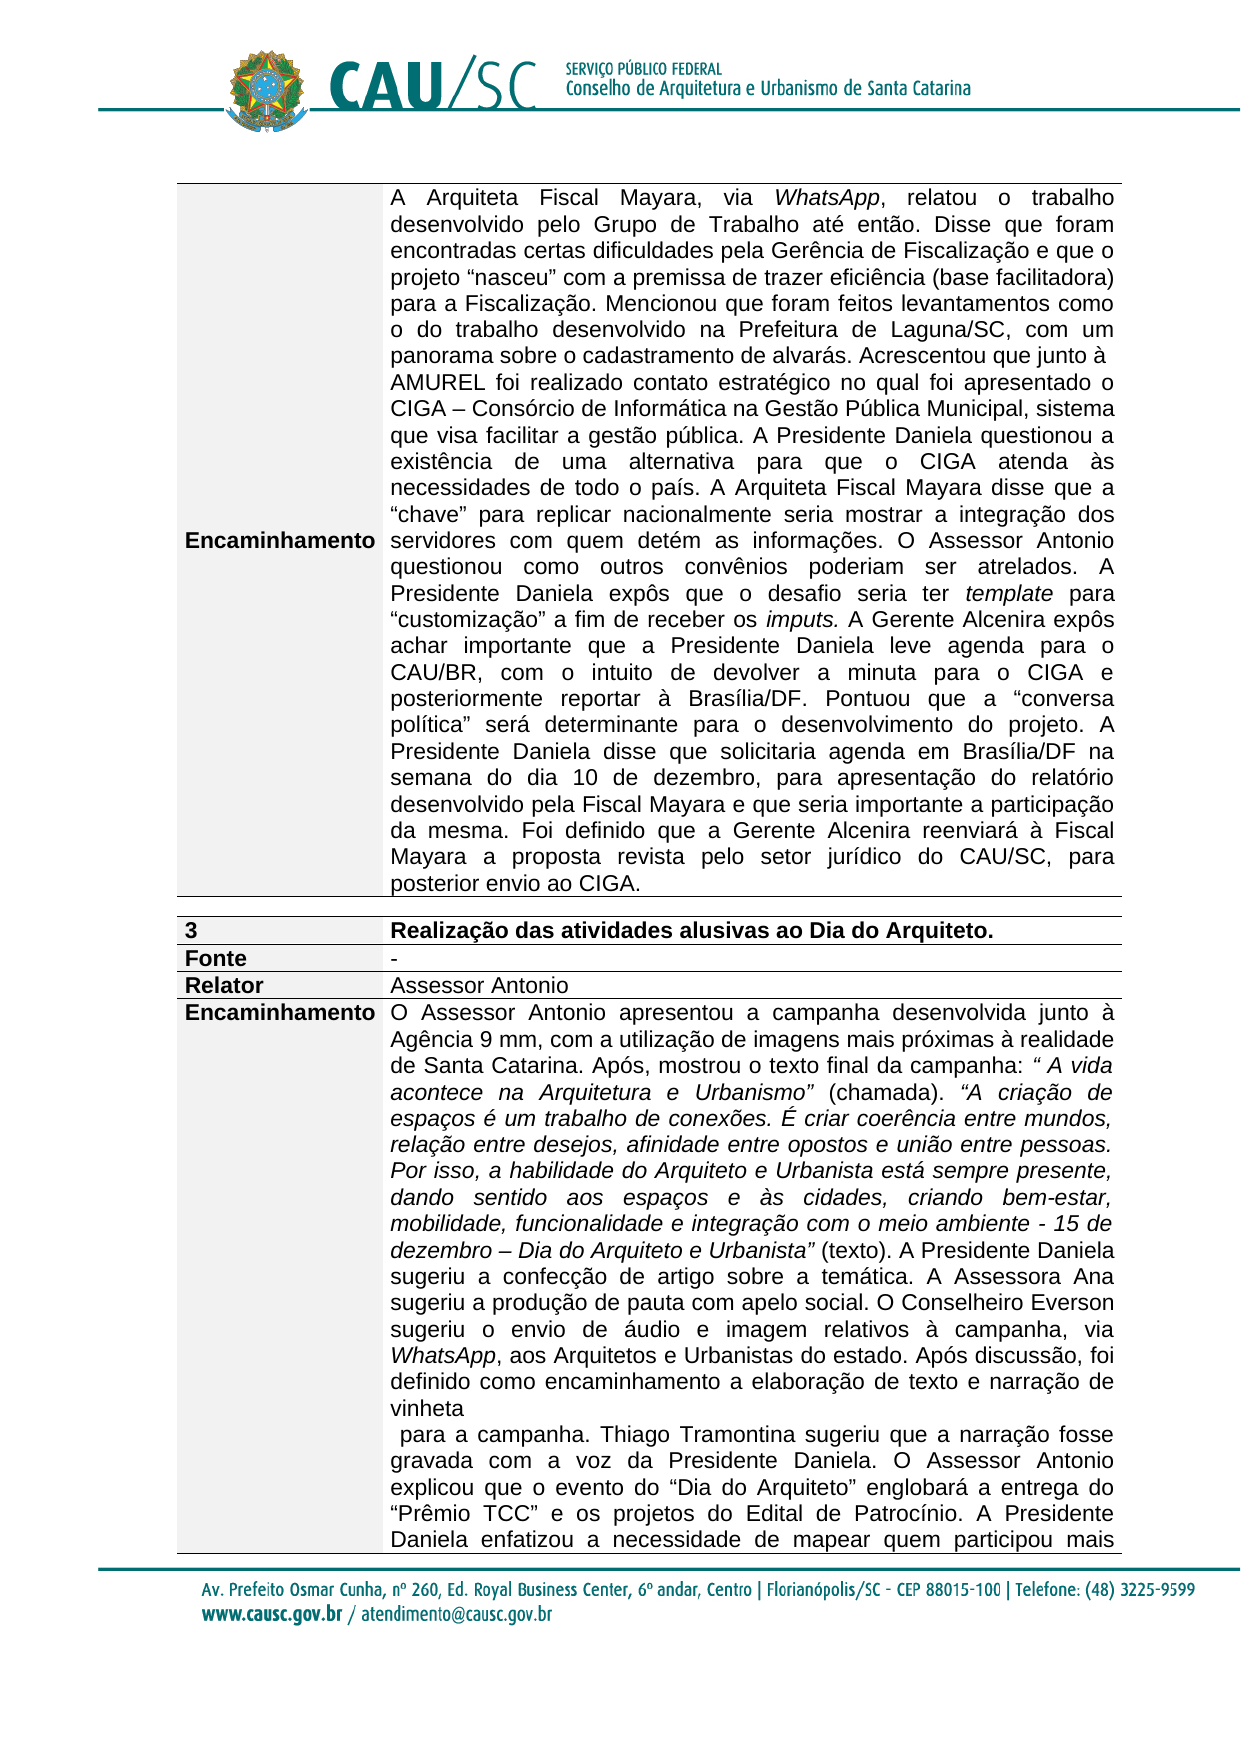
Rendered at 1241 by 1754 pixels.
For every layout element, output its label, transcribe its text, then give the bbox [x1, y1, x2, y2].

table_cell Encaminhamento [177, 999, 383, 1553]
table_cell Fonte [177, 945, 383, 971]
table_cell Encaminhamento [177, 184, 383, 896]
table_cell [383, 999, 1122, 1553]
table_header 3 [177, 917, 383, 943]
table_cell Assessor Antonio [383, 972, 1122, 998]
table_header Realização das atividades alusivas ao Dia do Arquiteto. [383, 917, 1122, 943]
picture [97, 0, 1241, 1716]
table_cell Relator [177, 972, 383, 998]
table_cell - [383, 945, 1122, 971]
table_cell A Arquiteta Fiscal Mayara, via WhatsApp, relatou o trabalho desenvolvido pelo Grupo de Trabalho até então. Disse que foram encontradas certas dificuldades pela Gerência de Fiscalização e que o projeto “nasceu” com a premissa de trazer eficiência (base facilitadora) para a Fiscalização. Mencionou que foram feitos levantamentos como o do trabalho desenvolvido na Prefeitura de Laguna/SC, com um panorama sobre o cadastramento de alvarás. Acrescentou que junto à AMUREL foi realizado contato estratégico no qual foi apresentado o CIGA – Consórcio de Informática na Gestão Pública Municipal, sistema que visa facilitar a gestão pública. A Presidente Daniela questionou a existência de uma alternativa para que o CIGA atenda às necessidades de todo o país. A Arquiteta Fiscal Mayara disse que a “chave” para replicar nacionalmente seria mostrar a integração dos servidores com quem detém as informações. O Assessor Antonio questionou como outros convênios poderiam ser atrelados. A Presidente Daniela expôs que o desafio seria ter template para “customização” a fim de receber os imputs. A Gerente Alcenira expôs achar importante que a Presidente Daniela leve agenda para o CAU/BR, com o intuito de devolver a minuta para o CIGA e posteriormente reportar à Brasília/DF. Pontuou que a “conversa política” será determinante para o desenvolvimento do projeto. A Presidente Daniela disse que solicitaria agenda em Brasília/DF na semana do dia 10 de dezembro, para apresentação do relatório desenvolvido pela Fiscal Mayara e que seria importante a participação da mesma. Foi definido que a Gerente Alcenira reenviará à Fiscal Mayara a proposta revista pelo setor jurídico do CAU/SC, para posterior envio ao CIGA. [383, 184, 1122, 896]
